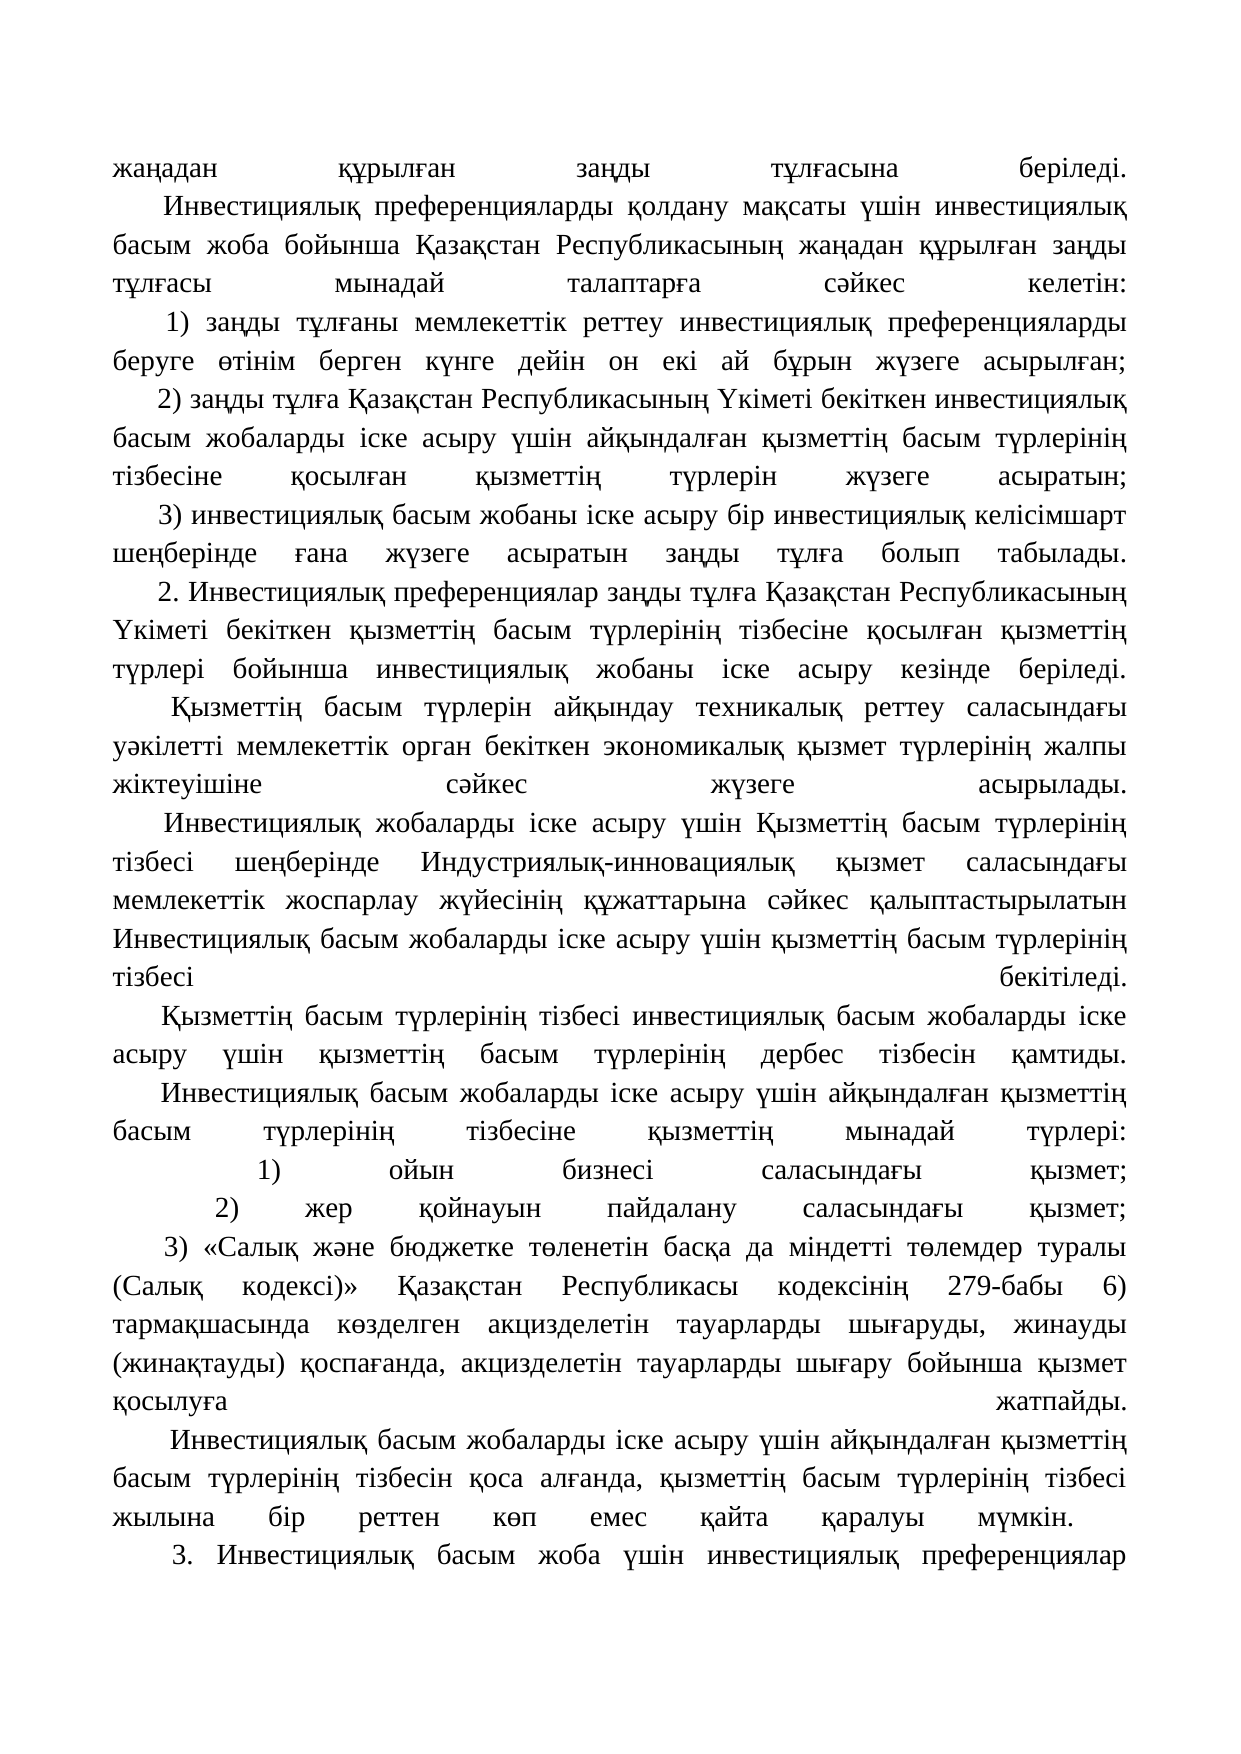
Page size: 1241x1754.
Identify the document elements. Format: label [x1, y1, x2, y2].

text [112, 150, 1128, 1571]
